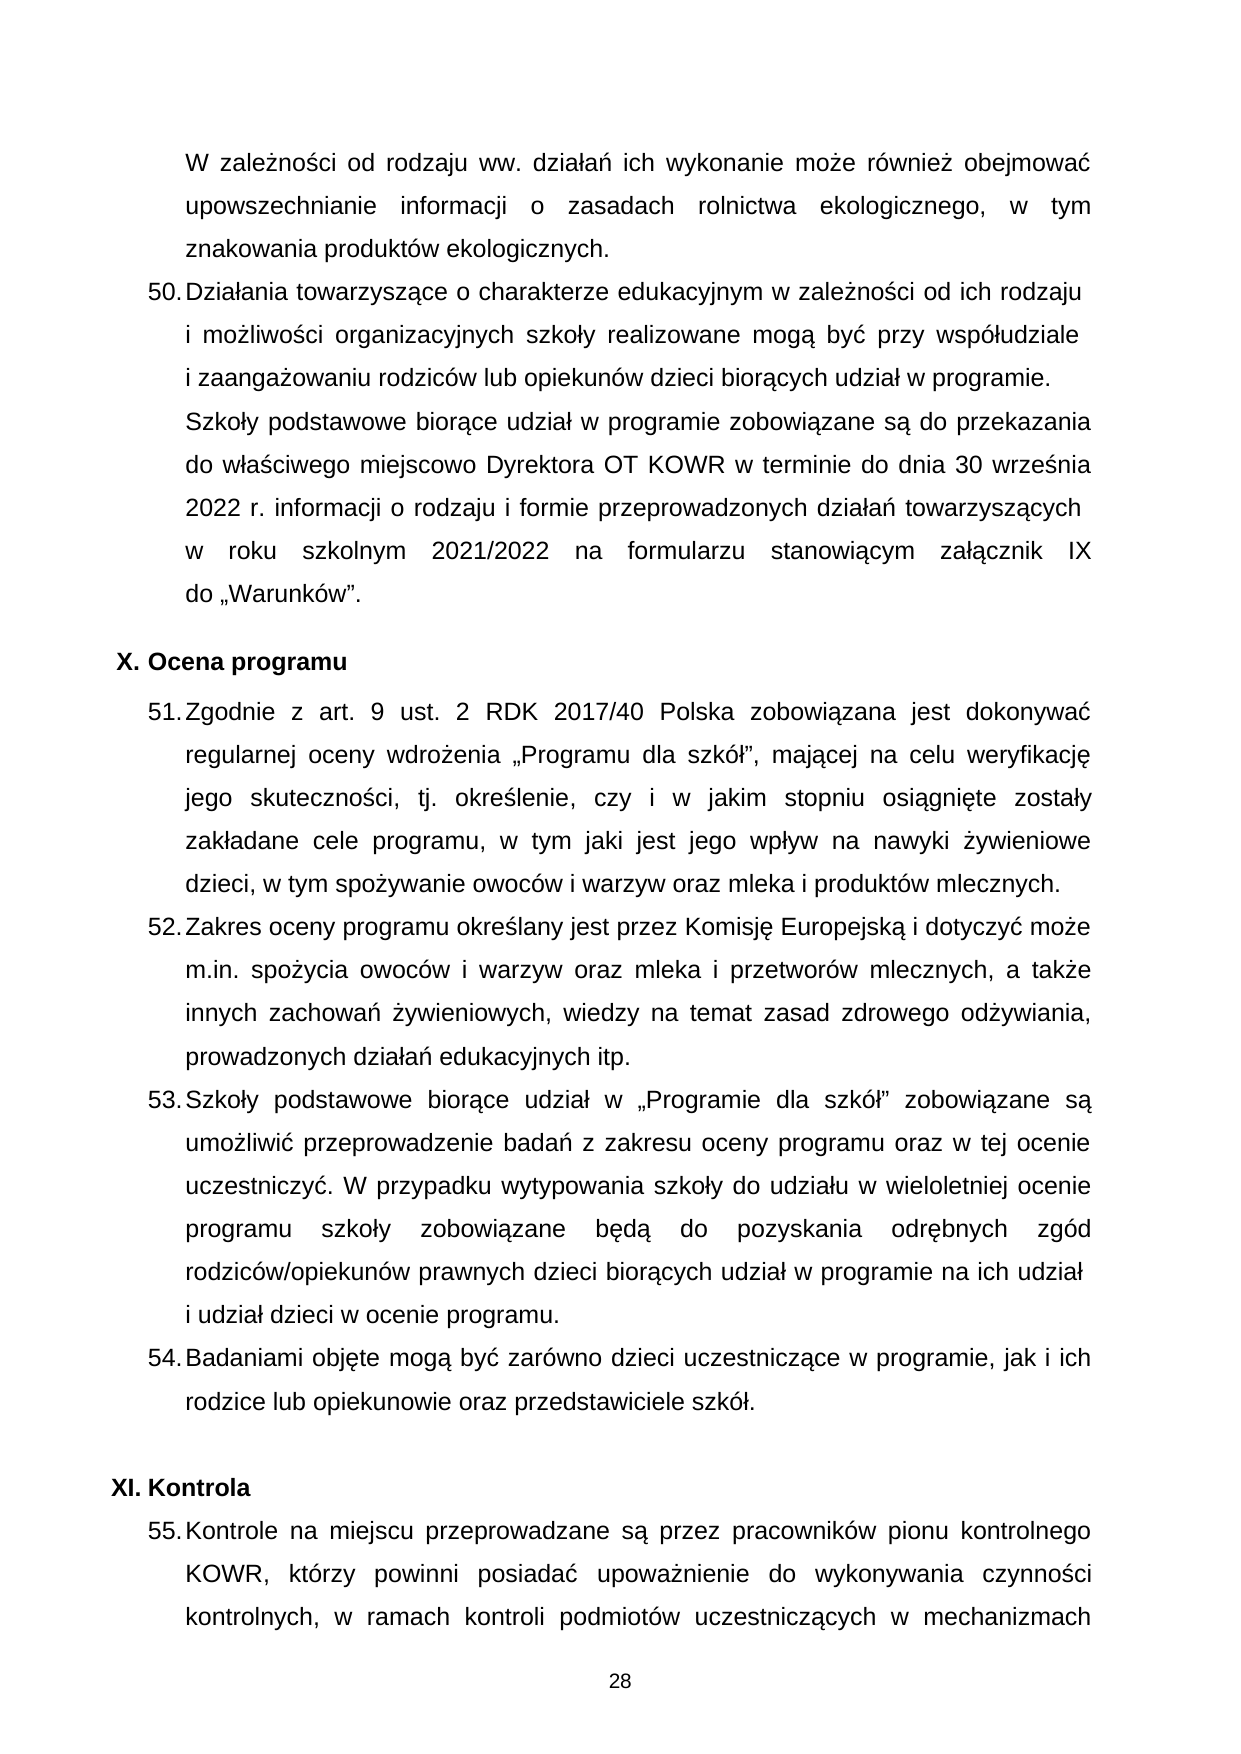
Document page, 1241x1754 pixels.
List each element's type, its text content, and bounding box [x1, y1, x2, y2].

text W zależności od rodzaju ww. działań ich wykonanie może również obejmować upowszechnianie informacji o zasadach rolnictwa ekologicznego, w tym znakowania produktów ekologicznych. [185, 148, 1092, 263]
subtitle Kontrola [141, 1473, 1092, 1501]
text Szkoły podstawowe biorące udział w programie zobowiązane są do przekazania do właściwego miejscowo Dyrektora OT KOWR w terminie do dnia 30 września 2022 r. informacji o rodzaju i formie przeprowadzonych działań towarzyszących w roku szkolnym 2021/2022 na formularzu stanowiącym załącznik IX do „Warunków”. [185, 406, 1092, 608]
list Działania towarzyszące o charakterze edukacyjnym w zależności od ich rodzaju i możliwości organizacyjnych szkoły realizowane mogą być przy współudziale i zaangażowaniu rodziców lub opiekunów dzieci biorących udział w programie. [148, 277, 1092, 392]
subtitle Ocena programu [140, 647, 1092, 676]
list Badaniami objęte mogą być zarówno dzieci uczestniczące w programie, jak i ich rodzice lub opiekunowie oraz przedstawiciele szkół. [148, 1343, 1092, 1415]
list Zakres oceny programu określany jest przez Komisję Europejską i dotyczyć może m.in. spożycia owoców i warzyw oraz mleka i przetworów mlecznych, a także innych zachowań żywieniowych, wiedzy na temat zasad zdrowego odżywiania, prowadzonych działań edukacyjnych itp. [148, 912, 1092, 1070]
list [148, 1516, 1092, 1631]
list Zgodnie z art. 9 ust. 2 RDK 2017/40 Polska zobowiązana jest dokonywać regularnej oceny wdrożenia „Programu dla szkół”, mającej na celu weryfikację jego skuteczności, tj. określenie, czy i w jakim stopniu osiągnięte zostały zakładane cele programu, w tym jaki jest jego wpływ na nawyki żywieniowe dzieci, w tym spożywanie owoców i warzyw oraz mleka i produktów mlecznych. [148, 696, 1092, 898]
list Szkoły podstawowe biorące udział w „Programie dla szkół” zobowiązane są umożliwić przeprowadzenie badań z zakresu oceny programu oraz w tej ocenie uczestniczyć. W przypadku wytypowania szkoły do udziału w wieloletniej ocenie programu szkoły zobowiązane będą do pozyskania odrębnych zgód rodziców/opiekunów prawnych dzieci biorących udział w programie na ich udział i udział dzieci w ocenie programu. [148, 1084, 1092, 1329]
